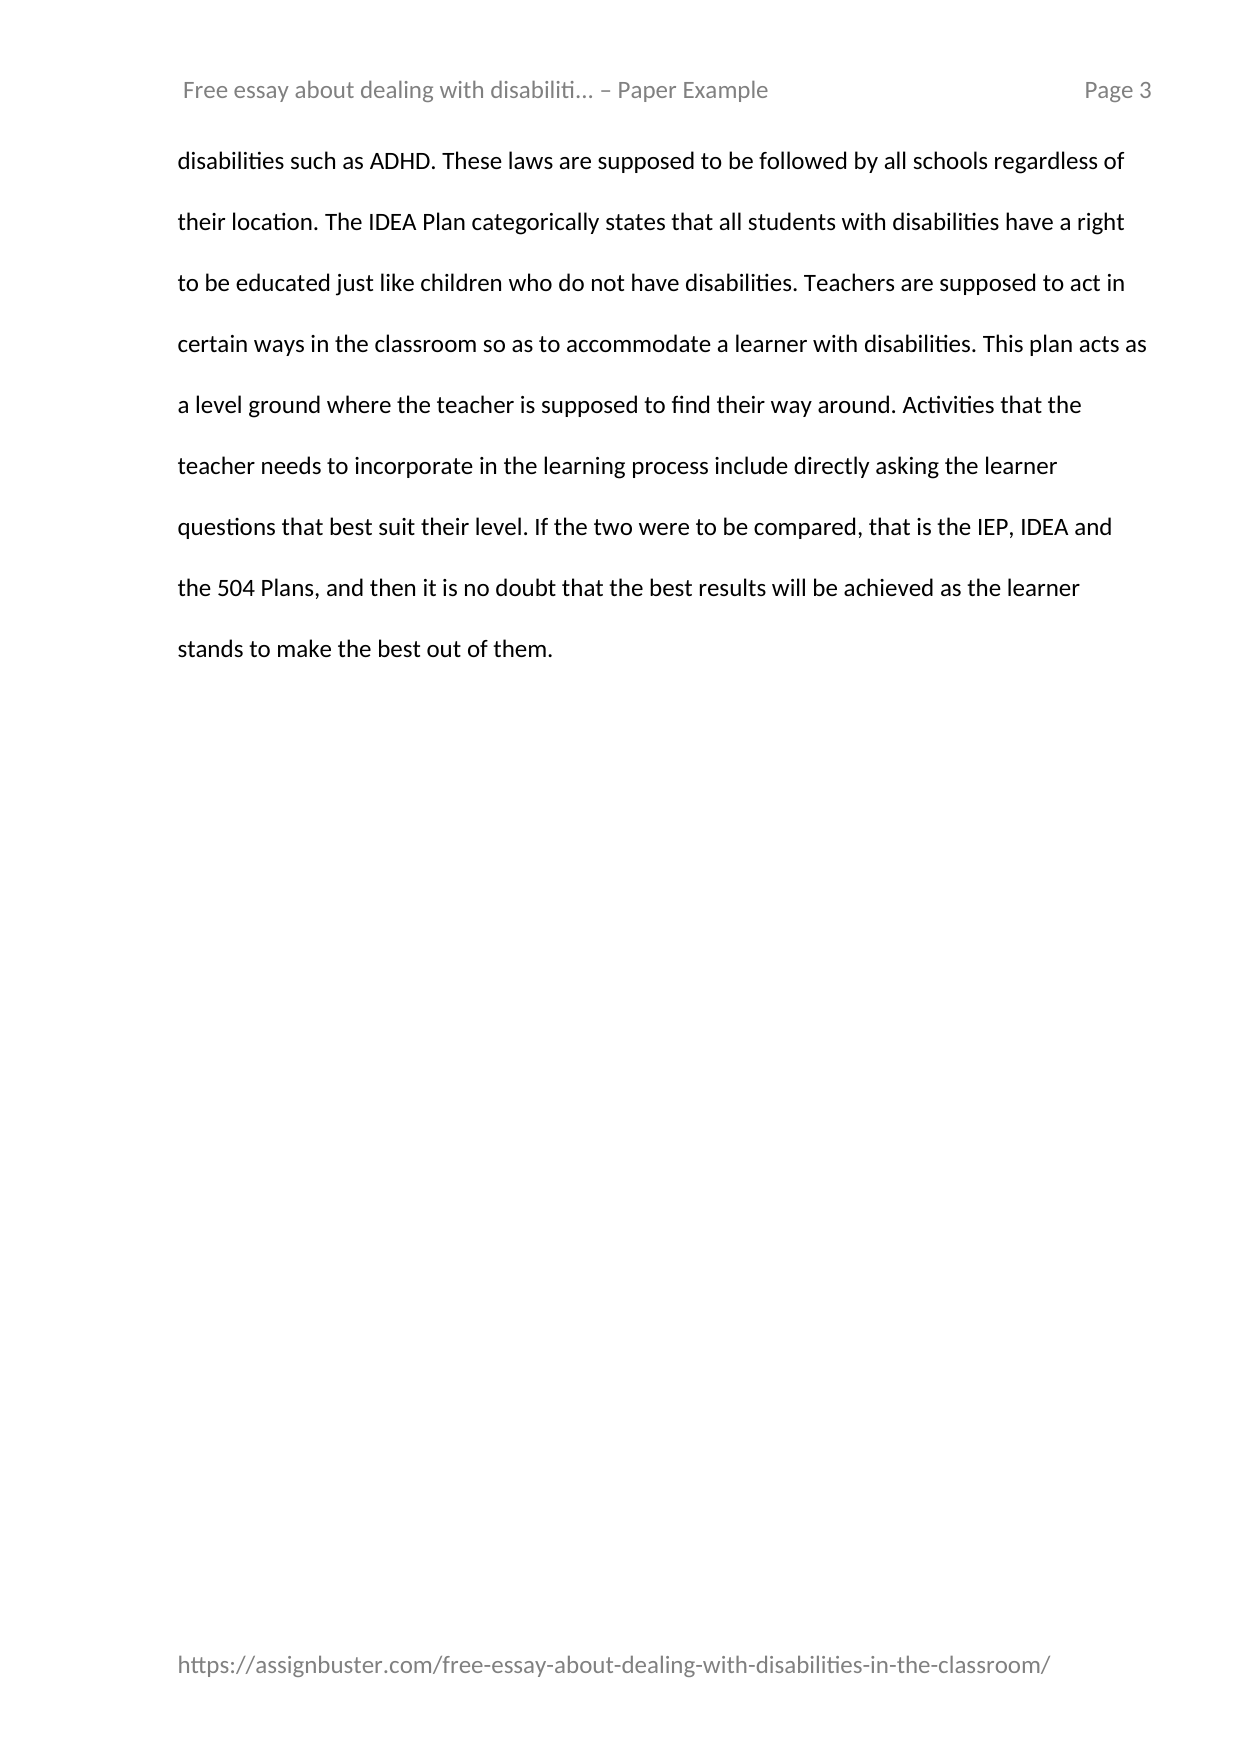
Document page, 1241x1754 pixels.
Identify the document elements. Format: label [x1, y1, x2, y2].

text [177, 145, 1152, 664]
